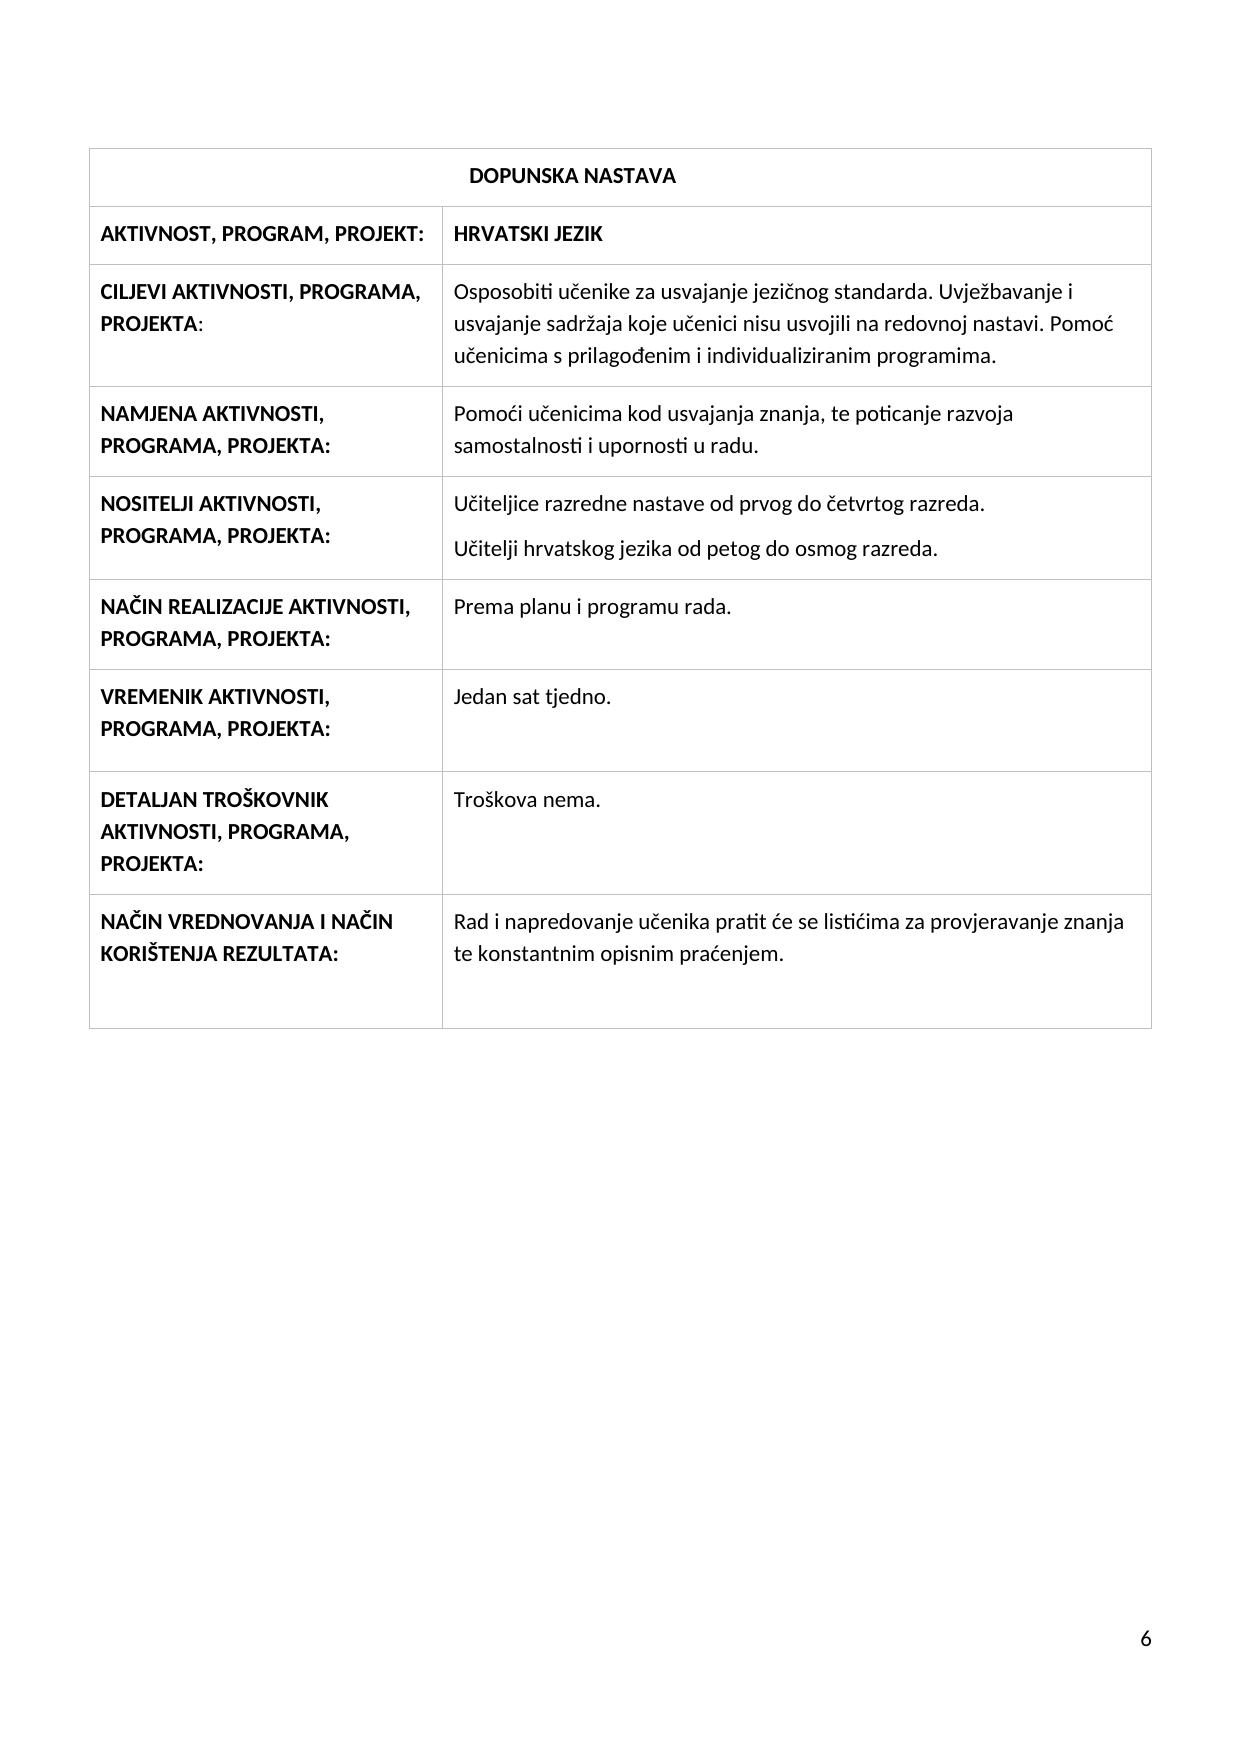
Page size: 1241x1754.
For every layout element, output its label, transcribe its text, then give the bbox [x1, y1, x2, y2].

table_cell NOSITELJI AKTIVNOSTI, PROGRAMA, PROJEKTA: [90, 477, 442, 578]
table_cell CILJEVI AKTIVNOSTI, PROGRAMA, PROJEKTA: [90, 265, 442, 386]
table_cell DETALJAN TROŠKOVNIK AKTIVNOSTI, PROGRAMA, PROJEKTA: [90, 772, 442, 893]
table_cell Rad i napredovanje učenika pratit će se listićima za provjeravanje znanja te konstantnim opisnim praćenjem. [443, 895, 1151, 1028]
table_cell NAČIN VREDNOVANJA I NAČIN KORIŠTENJA REZULTATA: [90, 895, 442, 1028]
table_cell NAČIN REALIZACIJE AKTIVNOSTI, PROGRAMA, PROJEKTA: [90, 580, 442, 669]
table_cell Osposobiti učenike za usvajanje jezičnog standarda. Uvježbavanje i usvajanje sadržaja koje učenici nisu usvojili na redovnoj nastavi. Pomoć učenicima s prilagođenim i individualiziranim programima. [443, 265, 1151, 386]
table_cell Prema planu i programu rada. [443, 580, 1151, 669]
table_cell NAMJENA AKTIVNOSTI, PROGRAMA, PROJEKTA: [90, 387, 442, 476]
table_cell VREMENIK AKTIVNOSTI, PROGRAMA, PROJEKTA: [90, 670, 442, 771]
table_cell HRVATSKI JEZIK [443, 207, 1151, 263]
table_header DOPUNSKA NASTAVA [90, 149, 1151, 206]
table_cell Troškova nema. [443, 772, 1151, 893]
table_cell Pomoći učenicima kod usvajanja znanja, te poticanje razvoja samostalnosti i upornosti u radu. [443, 387, 1151, 476]
table_cell Jedan sat tjedno. [443, 670, 1151, 771]
table_cell Učiteljice razredne nastave od prvog do četvrtog razreda. Učitelji hrvatskog jezika od petog do osmog razreda. [443, 477, 1151, 578]
table_cell AKTIVNOST, PROGRAM, PROJEKT: [90, 207, 442, 263]
